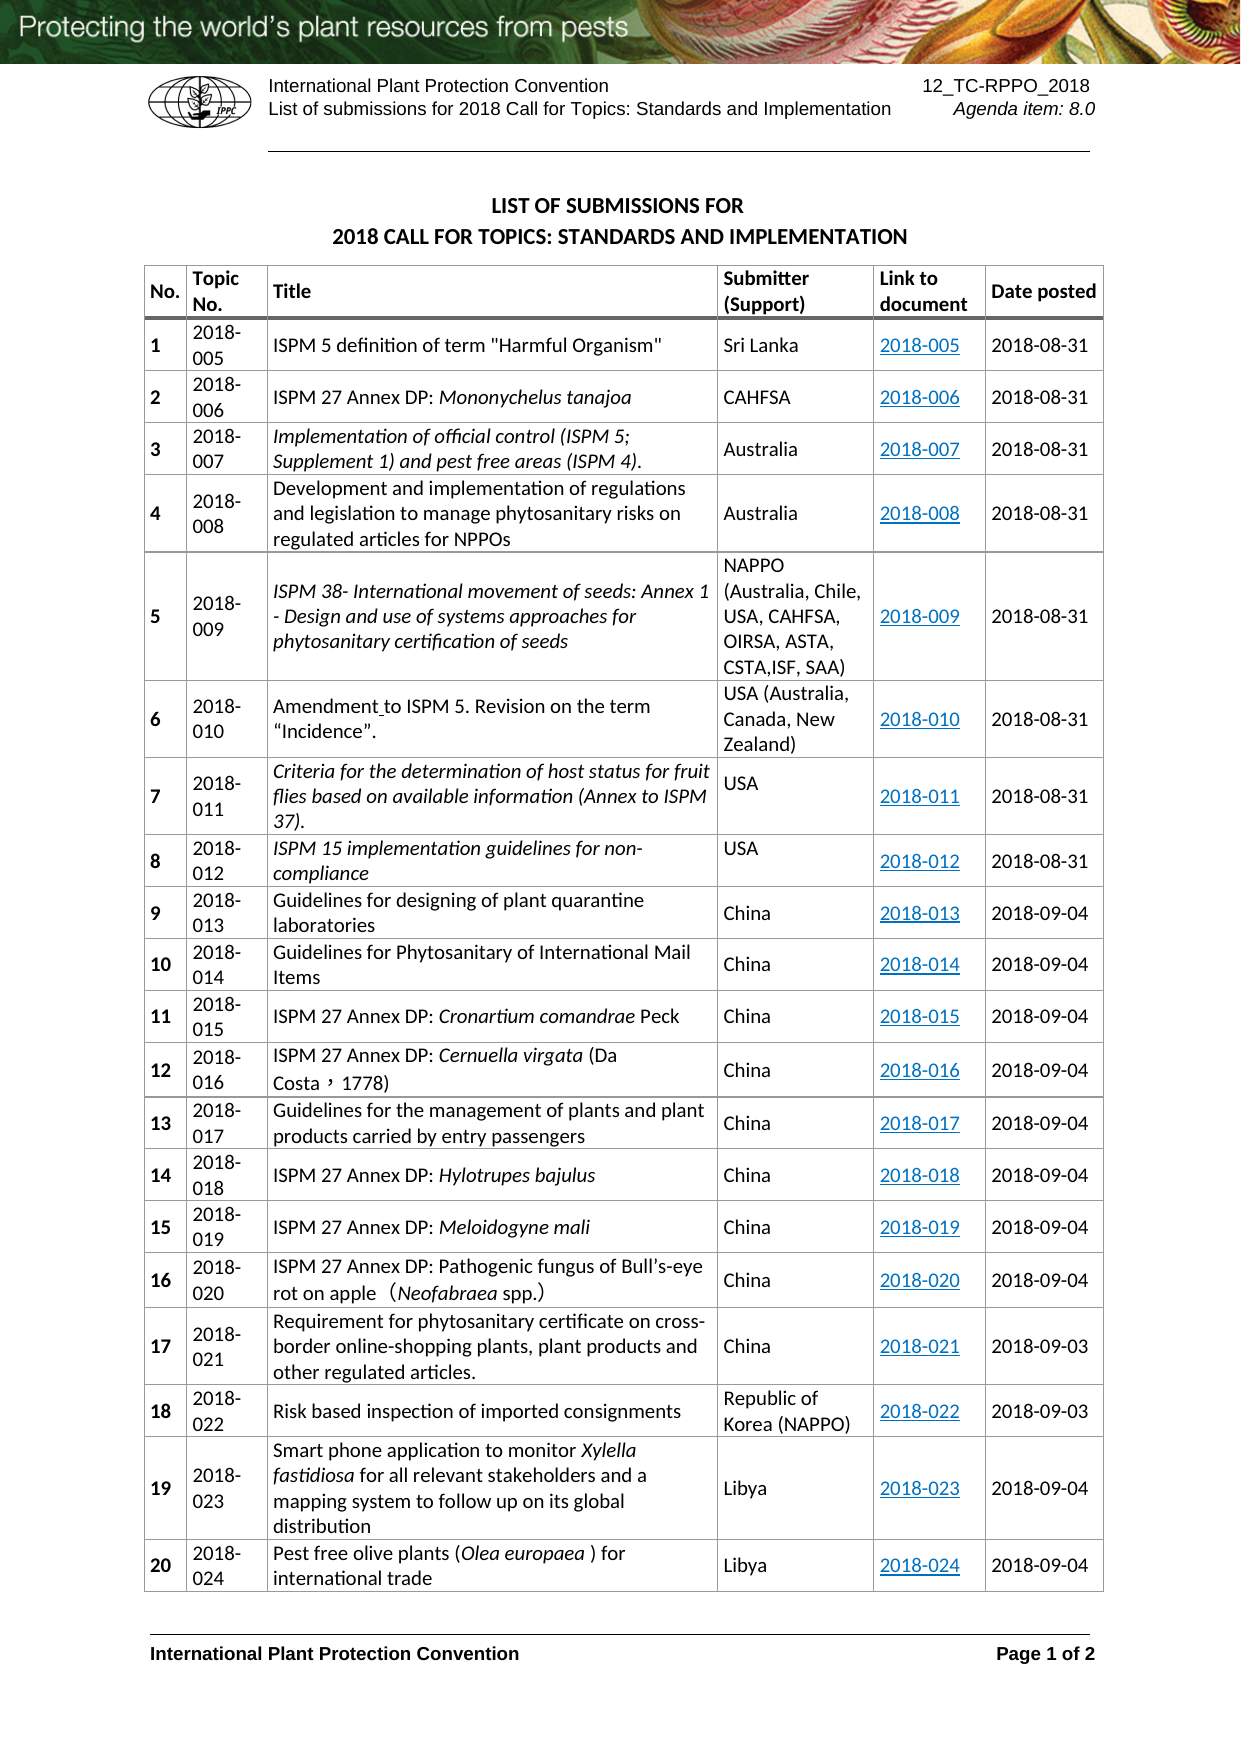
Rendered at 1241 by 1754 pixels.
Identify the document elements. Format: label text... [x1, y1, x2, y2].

table_cell 2018-009 [874, 553, 985, 679]
table_cell 5 [145, 553, 186, 679]
picture [0, 0, 1241, 64]
table_cell 2018-009 [187, 553, 267, 679]
table_cell 2018-011 [874, 758, 985, 834]
table_cell 2018-016 [187, 1043, 267, 1096]
table_cell 2018-024 [187, 1540, 267, 1591]
table_cell 2018-020 [187, 1253, 267, 1307]
table_cell 2018-008 [187, 475, 267, 551]
table_cell 2018-08-31 [986, 371, 1103, 422]
table_cell 2018-007 [187, 423, 267, 474]
table_cell ISPM 5 definition of term "Harmful Organism" [268, 320, 717, 370]
table_cell Guidelines for Phytosanitary of International Mail Items [268, 939, 717, 990]
table_cell 2018-019 [874, 1201, 985, 1252]
table_cell 2018-08-31 [986, 758, 1103, 834]
table_cell 2018-09-04 [986, 1043, 1103, 1096]
table_cell 2018-005 [874, 320, 985, 370]
table_cell 20 [145, 1540, 186, 1591]
table_cell 2018-09-04 [986, 939, 1103, 990]
table_cell 2018-005 [187, 320, 267, 370]
table_cell 2018-09-04 [986, 991, 1103, 1042]
table_cell 3 [145, 423, 186, 474]
table_header Link to document [874, 266, 985, 316]
table_cell 2018-08-31 [986, 475, 1103, 551]
table_cell 2 [145, 371, 186, 422]
table_cell Criteria for the determination of host status for fruit flies based on available information (Annex to ISPM 37). [268, 758, 717, 834]
table_cell China [718, 1043, 873, 1096]
table_cell 13 [145, 1098, 186, 1148]
table_cell 2018-021 [874, 1308, 985, 1384]
table_cell China [718, 1253, 873, 1307]
table_cell 2018-023 [874, 1437, 985, 1539]
table_cell Amendment to ISPM 5. Revision on the term “Incidence”. [268, 681, 717, 757]
table_cell USA (Australia, Canada, New Zealand) [718, 681, 873, 757]
table_cell ISPM 27 Annex DP: Mononychelus tanajoa [268, 371, 717, 422]
table_cell NAPPO (Australia, Chile, USA, CAHFSA, OIRSA, ASTA, CSTA,ISF, SAA) [718, 553, 873, 679]
table_cell 12 [145, 1043, 186, 1096]
table_cell Guidelines for designing of plant quarantine laboratories [268, 887, 717, 938]
table_cell 6 [145, 681, 186, 757]
table_cell 2018-09-03 [986, 1385, 1103, 1436]
table_cell Guidelines for the management of plants and plant products carried by entry passengers [268, 1098, 717, 1148]
table_cell 2018-018 [187, 1149, 267, 1200]
table_cell 2018-08-31 [986, 681, 1103, 757]
table_cell 11 [145, 991, 186, 1042]
table_cell 2018-09-04 [986, 1201, 1103, 1252]
table_cell 2018-09-04 [986, 1437, 1103, 1539]
table_cell 18 [145, 1385, 186, 1436]
table_cell 2018-014 [874, 939, 985, 990]
table_cell Development and implementation of regulations and legislation to manage phytosanitary risks on regulated articles for NPPOs [268, 475, 717, 551]
table_cell USA [718, 835, 873, 886]
table_cell 2018-006 [187, 371, 267, 422]
table_cell 10 [145, 939, 186, 990]
table_cell 2018-023 [187, 1437, 267, 1539]
table_cell Libya [718, 1540, 873, 1591]
table_cell ISPM 38- International movement of seeds: Annex 1 - Design and use of systems approaches for phytosanitary certification of seeds [268, 553, 717, 679]
table_cell 2018-019 [187, 1201, 267, 1252]
table_cell Libya [718, 1437, 873, 1539]
table_cell ISPM 15 implementation guidelines for non-compliance [268, 835, 717, 886]
table_cell 17 [145, 1308, 186, 1384]
table_header Topic No. [187, 266, 267, 316]
table_cell 2018-08-31 [986, 423, 1103, 474]
table_cell 2018-006 [874, 371, 985, 422]
table_cell 2018-011 [187, 758, 267, 834]
table_cell Pest free olive plants (Olea europaea ) for international trade [268, 1540, 717, 1591]
table_cell 2018-022 [187, 1385, 267, 1436]
table_cell 9 [145, 887, 186, 938]
table_cell 2018-012 [874, 835, 985, 886]
table_cell 2018-013 [187, 887, 267, 938]
table_cell 8 [145, 835, 186, 886]
table_cell 2018-015 [187, 991, 267, 1042]
table_cell 14 [145, 1149, 186, 1200]
table_cell 2018-014 [187, 939, 267, 990]
table_cell 2018-09-04 [986, 887, 1103, 938]
picture [147, 75, 252, 129]
table_cell 2018-08-31 [986, 835, 1103, 886]
table_cell China [718, 1201, 873, 1252]
table_cell Australia [718, 475, 873, 551]
table_cell 1 [145, 320, 186, 370]
table_cell 2018-008 [874, 475, 985, 551]
table_cell 2018-022 [874, 1385, 985, 1436]
table_cell 2018-010 [187, 681, 267, 757]
table_cell ISPM 27 Annex DP: Cernuella virgata (Da Costa，1778) [268, 1043, 717, 1096]
table_cell 2018-010 [874, 681, 985, 757]
table_cell 2018-09-04 [986, 1540, 1103, 1591]
table_cell Implementation of official control (ISPM 5; Supplement 1) and pest free areas (ISPM 4). [268, 423, 717, 474]
table_cell 2018-016 [874, 1043, 985, 1096]
table_header Date posted [986, 266, 1103, 316]
table_cell ISPM 27 Annex DP: Cronartium comandrae Peck [268, 991, 717, 1042]
table_cell 2018-021 [187, 1308, 267, 1384]
table_cell 4 [145, 475, 186, 551]
table_cell Smart phone application to monitor Xylella fastidiosa for all relevant stakeholders and a mapping system to follow up on its global distribution [268, 1437, 717, 1539]
table_header Title [268, 266, 717, 316]
table_cell 2018-013 [874, 887, 985, 938]
table_cell Australia [718, 423, 873, 474]
table_cell China [718, 939, 873, 990]
table_cell Requirement for phytosanitary certificate on cross-border online-shopping plants, plant products and other regulated articles. [268, 1308, 717, 1384]
table_cell 2018-018 [874, 1149, 985, 1200]
table_cell 2018-08-31 [986, 320, 1103, 370]
table_cell 2018-09-04 [986, 1253, 1103, 1307]
table_cell USA [718, 758, 873, 834]
table_cell China [718, 1308, 873, 1384]
table_cell 2018-017 [874, 1098, 985, 1148]
table_cell China [718, 991, 873, 1042]
table_cell China [718, 1149, 873, 1200]
table_cell ISPM 27 Annex DP: Hylotrupes bajulus [268, 1149, 717, 1200]
table_header Submitter (Support) [718, 266, 873, 316]
table_cell China [718, 1098, 873, 1148]
table_cell 2018-09-03 [986, 1308, 1103, 1384]
table_cell 19 [145, 1437, 186, 1539]
table_cell CAHFSA [718, 371, 873, 422]
table_cell 2018-09-04 [986, 1098, 1103, 1148]
table_cell 2018-017 [187, 1098, 267, 1148]
table_cell 2018-015 [874, 991, 985, 1042]
table_cell China [718, 887, 873, 938]
table_cell 2018-012 [187, 835, 267, 886]
table_cell 15 [145, 1201, 186, 1252]
table_cell Risk based inspection of imported consignments [268, 1385, 717, 1436]
table_cell Republic of Korea (NAPPO) [718, 1385, 873, 1436]
table_cell ISPM 27 Annex DP: Pathogenic fungus of Bull’s-eye rot on apple（Neofabraea spp.） [268, 1253, 717, 1307]
text List of submissions for 2018 Call for Topics: Standards and Implementation [150, 192, 1090, 250]
table_header No. [145, 266, 186, 316]
table_cell 2018-020 [874, 1253, 985, 1307]
table_cell 16 [145, 1253, 186, 1307]
table_cell 2018-007 [874, 423, 985, 474]
table_cell 2018-08-31 [986, 553, 1103, 679]
table_cell 7 [145, 758, 186, 834]
table_cell ISPM 27 Annex DP: Meloidogyne mali [268, 1201, 717, 1252]
table_cell Sri Lanka [718, 320, 873, 370]
table_cell 2018-09-04 [986, 1149, 1103, 1200]
table_cell 2018-024 [874, 1540, 985, 1591]
